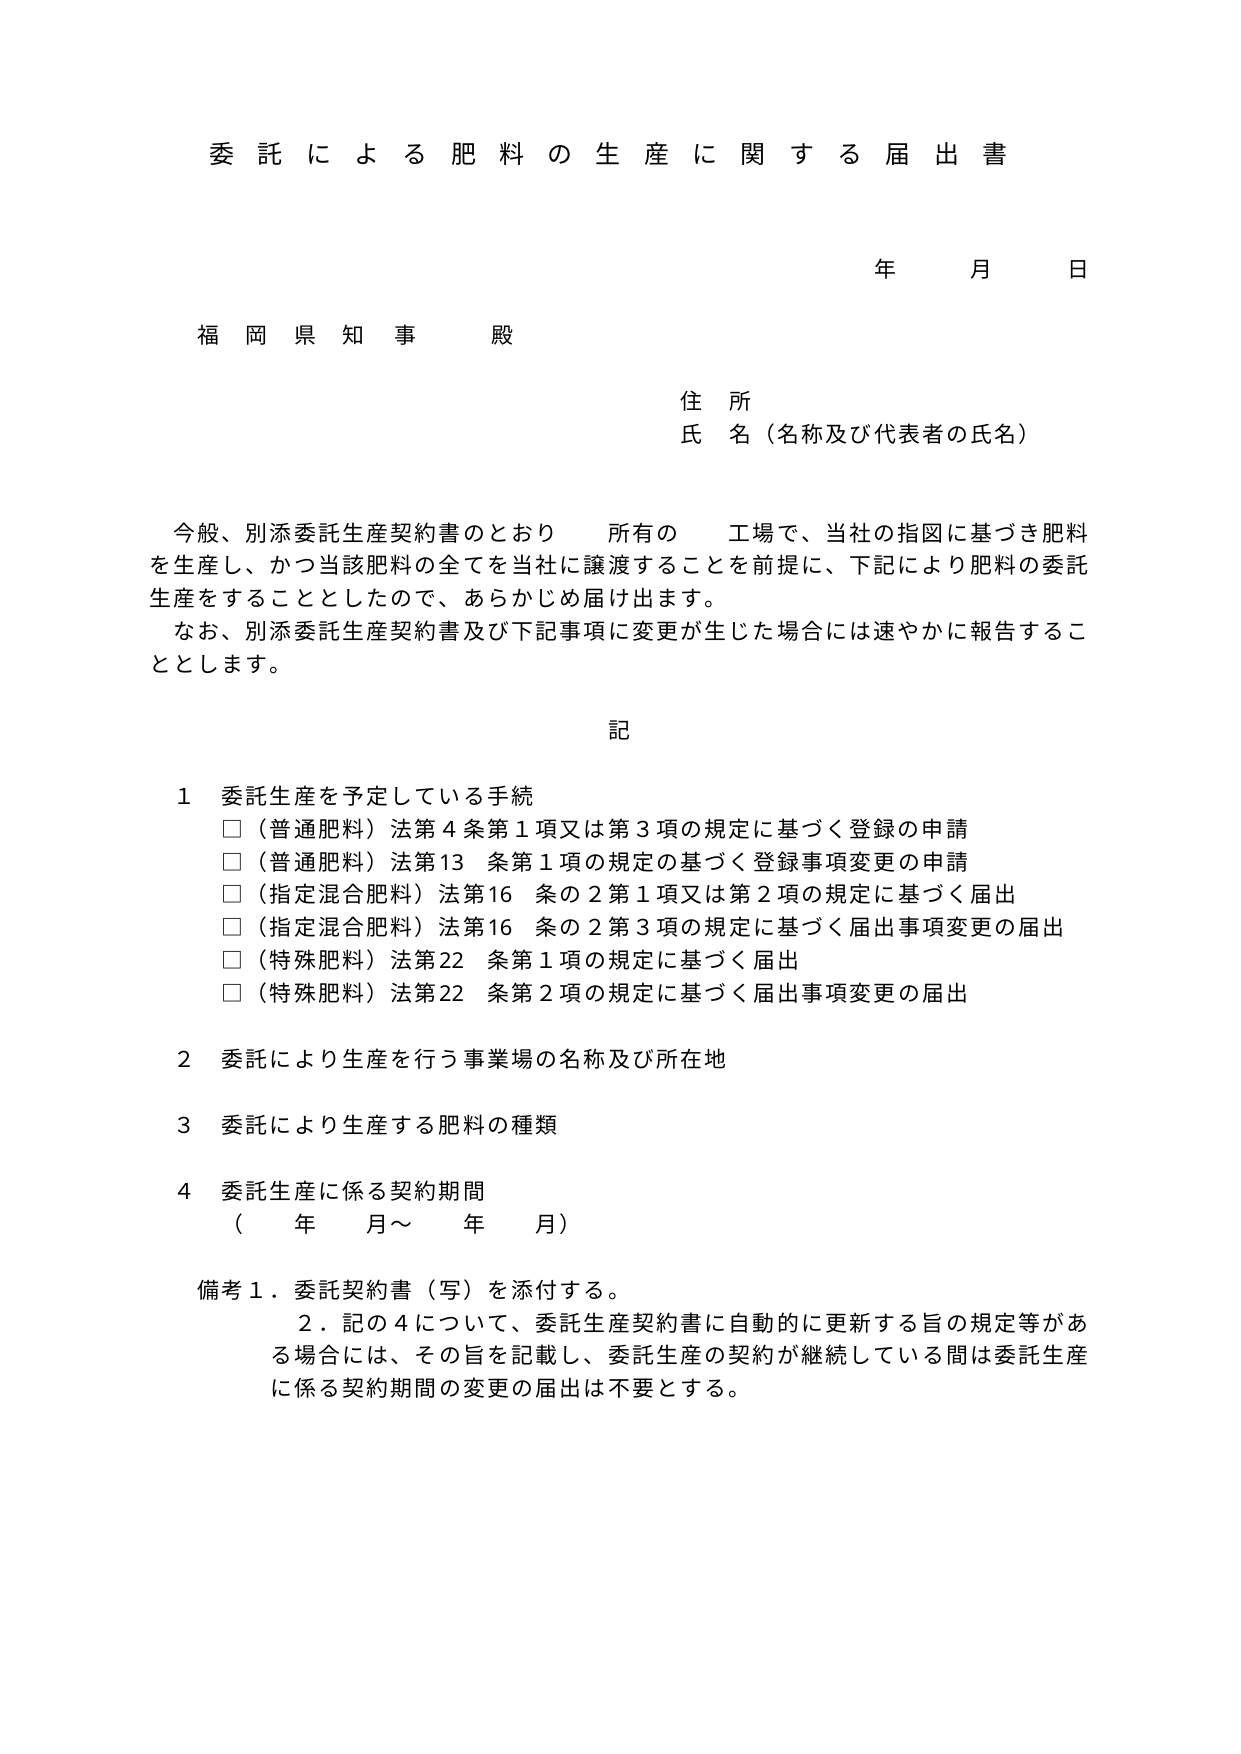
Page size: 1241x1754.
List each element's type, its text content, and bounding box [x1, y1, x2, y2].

text １ 委託生産を予定している手続 [149, 778, 1091, 811]
text □（指定混合肥料）法第16条の２第１項又は第２項の規定に基づく届出 [149, 877, 1091, 910]
text ２ 委託により生産を行う事業場の名称及び所在地 [149, 1042, 1091, 1074]
text □（特殊肥料）法第22条第１項の規定に基づく届出 [149, 943, 1091, 976]
text ３ 委託により生産する肥料の種類 [149, 1107, 1091, 1140]
text 今般、別添委託生産契約書のとおり 所有の 工場で、当社の指図に基づき肥料を生産し、かつ当該肥料の全てを当社に譲渡することを前提に、下記により肥料の委託生産をすることとしたので、あらかじめ届け出ます。 [149, 515, 1091, 614]
text なお、別添委託生産契約書及び下記事項に変更が生じた場合には速やかに報告することとします。 [149, 614, 1091, 679]
text □（指定混合肥料）法第16条の２第３項の規定に基づく届出事項変更の届出 [149, 910, 1091, 943]
text □（普通肥料）法第13条第１項の規定の基づく登録事項変更の申請 [149, 844, 1091, 877]
text 年 月 日 [149, 252, 1091, 284]
text 住 所 [149, 383, 1091, 416]
text 備考１．委託契約書（写）を添付する。 [149, 1272, 1091, 1305]
text ２．記の４について、委託生産契約書に自動的に更新する旨の規定等がある場合には、その旨を記載し、委託生産の契約が継続している間は委託生産に係る契約期間の変更の届出は不要とする。 [149, 1305, 1091, 1404]
text ４ 委託生産に係る契約期間 [149, 1173, 1091, 1206]
text 記 [149, 712, 1091, 745]
text □（普通肥料）法第４条第１項又は第３項の規定に基づく登録の申請 [149, 811, 1091, 844]
text 氏 名（名称及び代表者の氏名） [149, 416, 1091, 449]
text 委託による肥料の生産に関する届出書 [149, 120, 1091, 186]
text □（特殊肥料）法第22条第２項の規定に基づく届出事項変更の届出 [149, 976, 1091, 1009]
text 福岡県知事 殿 [149, 317, 1091, 350]
text （ 年 月～ 年 月） [149, 1206, 1091, 1239]
